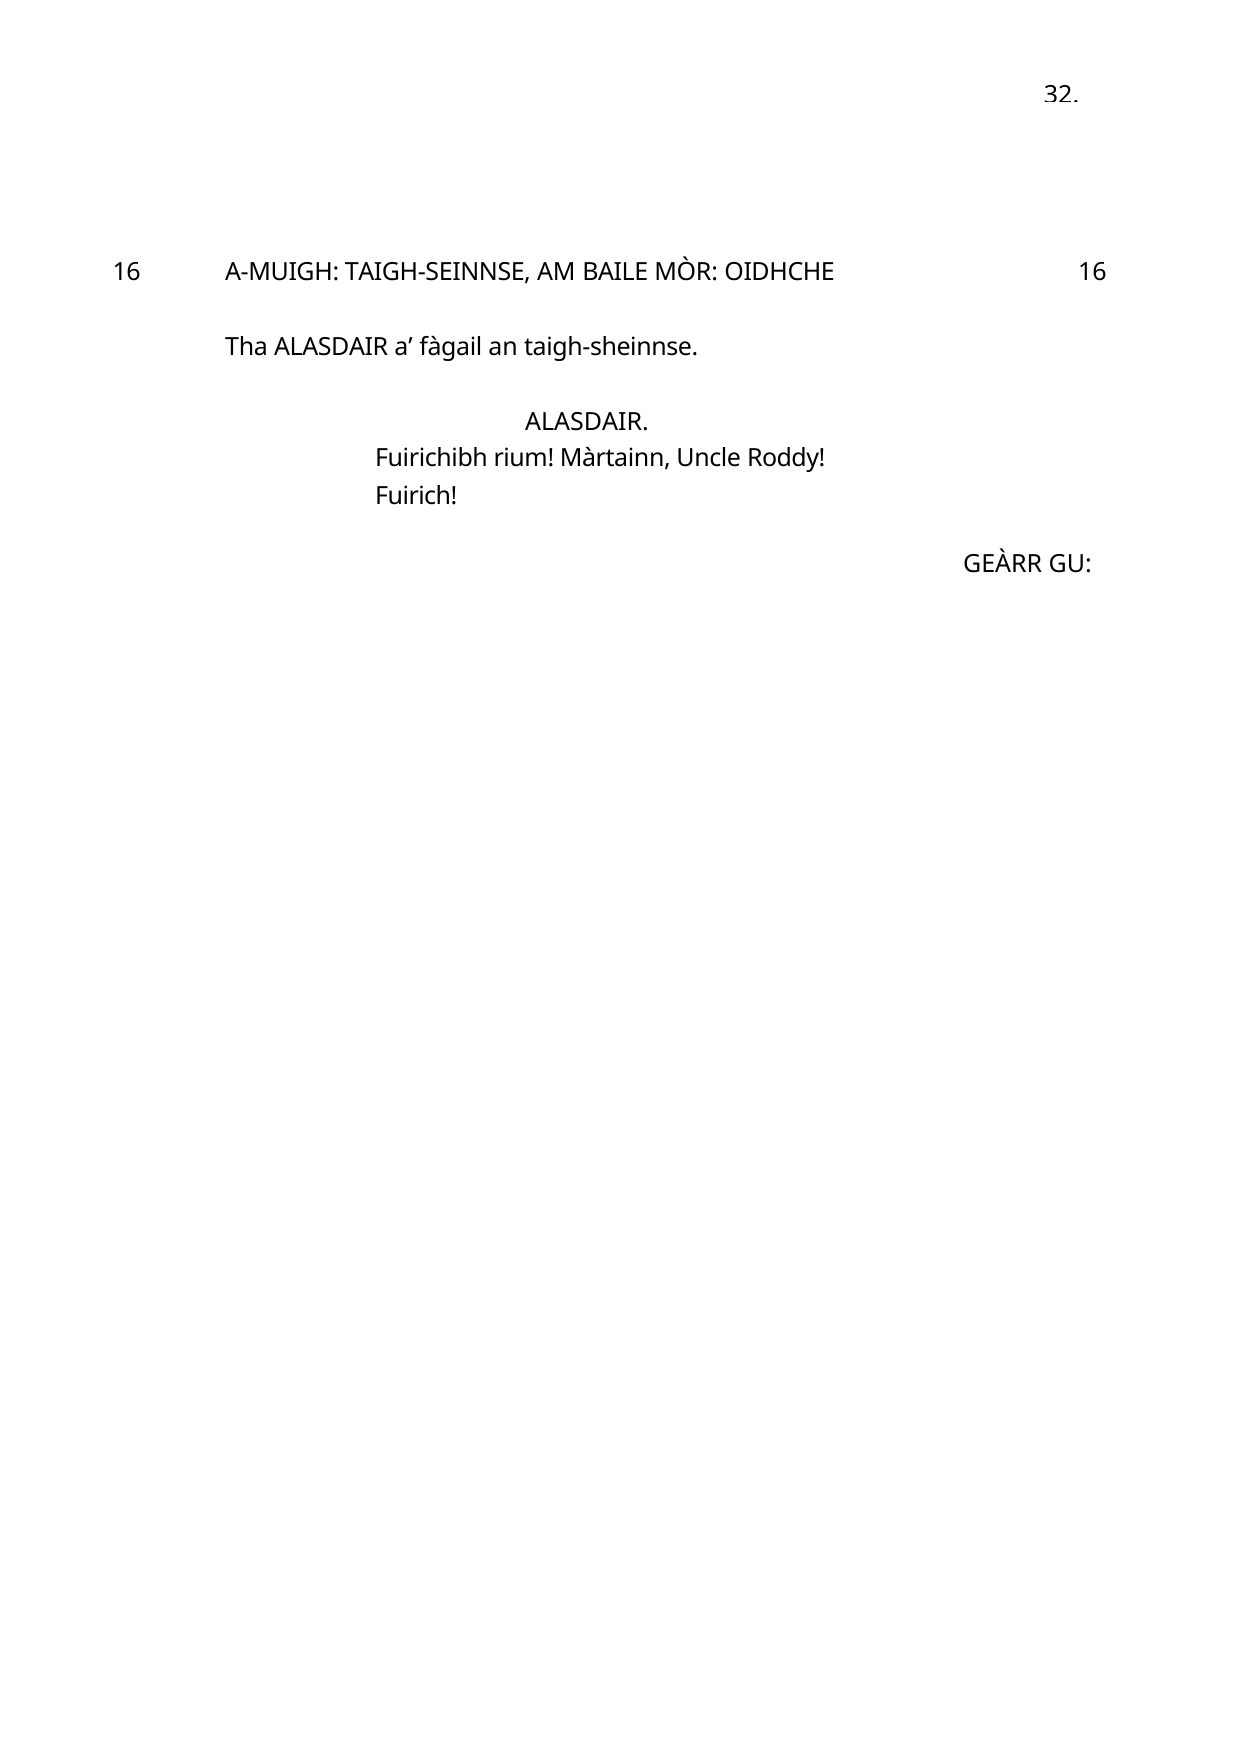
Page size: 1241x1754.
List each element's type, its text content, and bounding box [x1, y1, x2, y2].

text Fuirichibh rium! Màrtainn, Uncle Roddy! Fuirich! [375, 440, 844, 512]
text ALASDAIR. [525, 403, 844, 438]
text GEÀRR GU: [963, 546, 1117, 580]
list A-MUIGH: TAIGH-SEINNSE, AM BAILE MÒR: OIDHCHE Tha ALASDAIR a’ fàgail an taigh-sheinnse. [112, 253, 881, 362]
text 16 [952, 253, 1106, 287]
